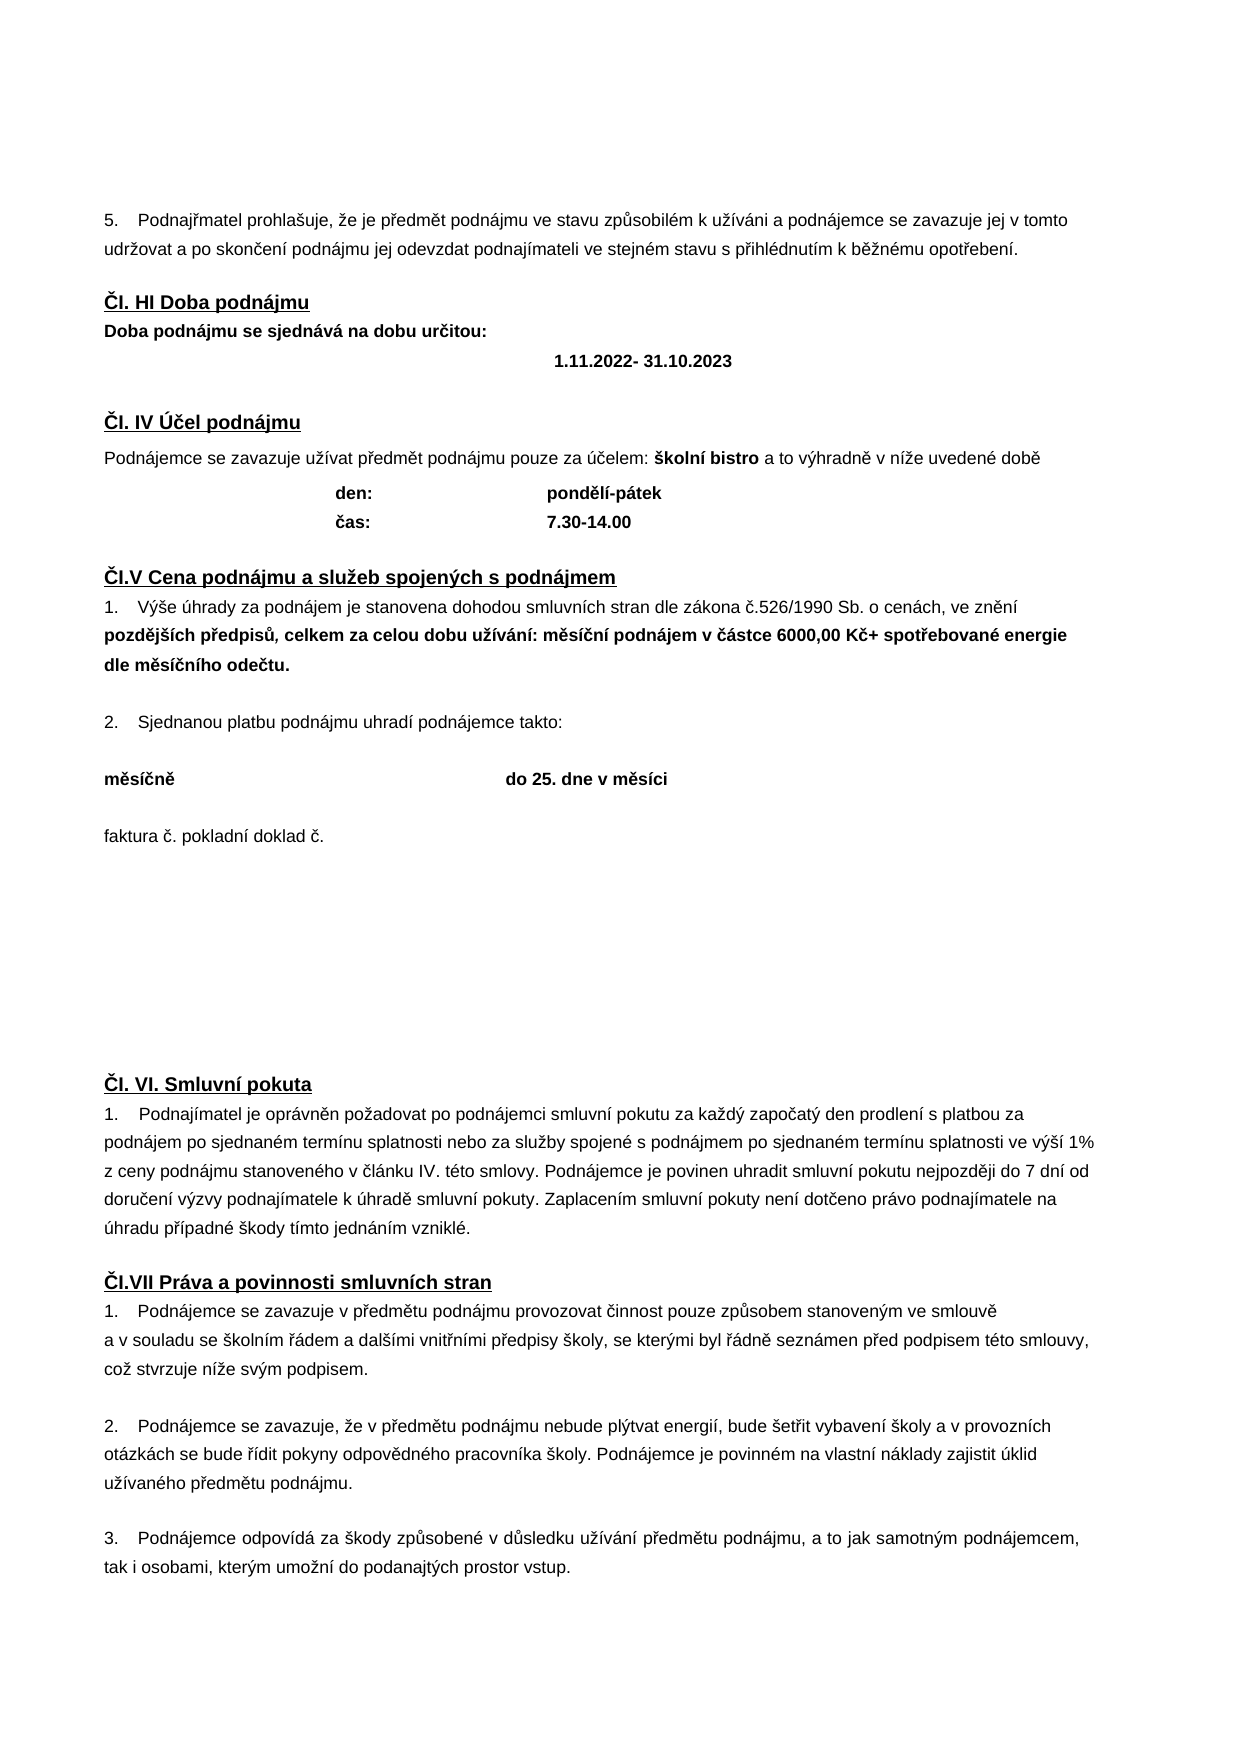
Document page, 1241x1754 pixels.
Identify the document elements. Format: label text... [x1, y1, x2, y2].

subtitle ČI.V Cena podnájmu a služeb spojených s podnájmem [104, 567, 1098, 589]
list Podnájemce se zavazuje v předmětu podnájmu provozovat činnost pouze způsobem stanoveným ve smlouvě [104, 1295, 1098, 1324]
text měsíčně do 25. dne v měsíci [104, 769, 1098, 789]
text faktura č. pokladní doklad č. [104, 819, 1098, 848]
text 1.11.2022- 31.10.2023 [554, 344, 1098, 374]
text den: pondělí-pátek [335, 477, 1098, 506]
list Podnajímatel je oprávněn požadovat po podnájemci smluvní pokutu za každý započatý den prodlení s platbou za podnájem po sjednaném termínu splatnosti nebo za služby spojené s podnájmem po sjednaném termínu splatnosti ve výší 1% z ceny podnájmu stanoveného v článku IV. této smlovy. Podnájemce je povinen uhradit smluvní pokutu nejpozději do 7 dní od doručení výzvy podnajímatele k úhradě smluvní pokuty. Zaplacením smluvní pokuty není dotčeno právo podnajímatele na úhradu případné škody tímto jednáním vzniklé. [104, 1097, 1098, 1240]
text čas: 7.30-14.00 [335, 506, 1098, 534]
list Podnájemce se zavazuje, že v předmětu podnájmu nebude plýtvat energií, bude šetřit vybavení školy a v provozních otázkách se bude řídit pokyny odpovědného pracovníka školy. Podnájemce je povinném na vlastní náklady zajistit úklid užívaného předmětu podnájmu. [104, 1409, 1098, 1495]
text Doba podnájmu se sjednává na dobu určitou: [104, 314, 1098, 344]
text Podnájemce se zavazuje užívat předmět podnájmu pouze za účelem: školní bistro a to výhradně v níže uvedené době [104, 441, 1098, 470]
text a v souladu se školním řádem a dalšími vnitřními předpisy školy, se kterými byl řádně seznámen před podpisem této smlouvy, což stvrzuje níže svým podpisem. [104, 1324, 1098, 1382]
list Podnajřmatel prohlašuje, že je předmět podnájmu ve stavu způsobilém k užíváni a podnájemce se zavazuje jej v tomto udržovat a po skončení podnájmu jej odevzdat podnajímateli ve stejném stavu s přihlédnutím k běžnému opotřebení. [104, 203, 1098, 261]
subtitle ČI. VI. Smluvní pokuta [104, 1074, 1098, 1096]
subtitle ČI. IV Účel podnájmu [104, 406, 1098, 435]
text pozdějších předpisů, celkem za celou dobu užívání: měsíční podnájem v částce 6000,00 Kč+ spotřebované energie dle měsíčního odečtu. [104, 617, 1098, 677]
subtitle ČI.VII Práva a povinnosti smluvních stran [104, 1272, 1098, 1294]
list Výše úhrady za podnájem je stanovena dohodou smluvních stran dle zákona č.526/1990 Sb. o cenách, ve znění [104, 597, 1098, 617]
subtitle ČI. HI Doba podnájmu [104, 292, 1098, 314]
list Sjednanou platbu podnájmu uhradí podnájemce takto: [104, 712, 1098, 732]
list Podnájemce odpovídá za škody způsobené v důsledku užívání předmětu podnájmu, a to jak samotným podnájemcem, tak i osobami, kterým umožní do podanajtých prostor vstup. [104, 1521, 1081, 1579]
